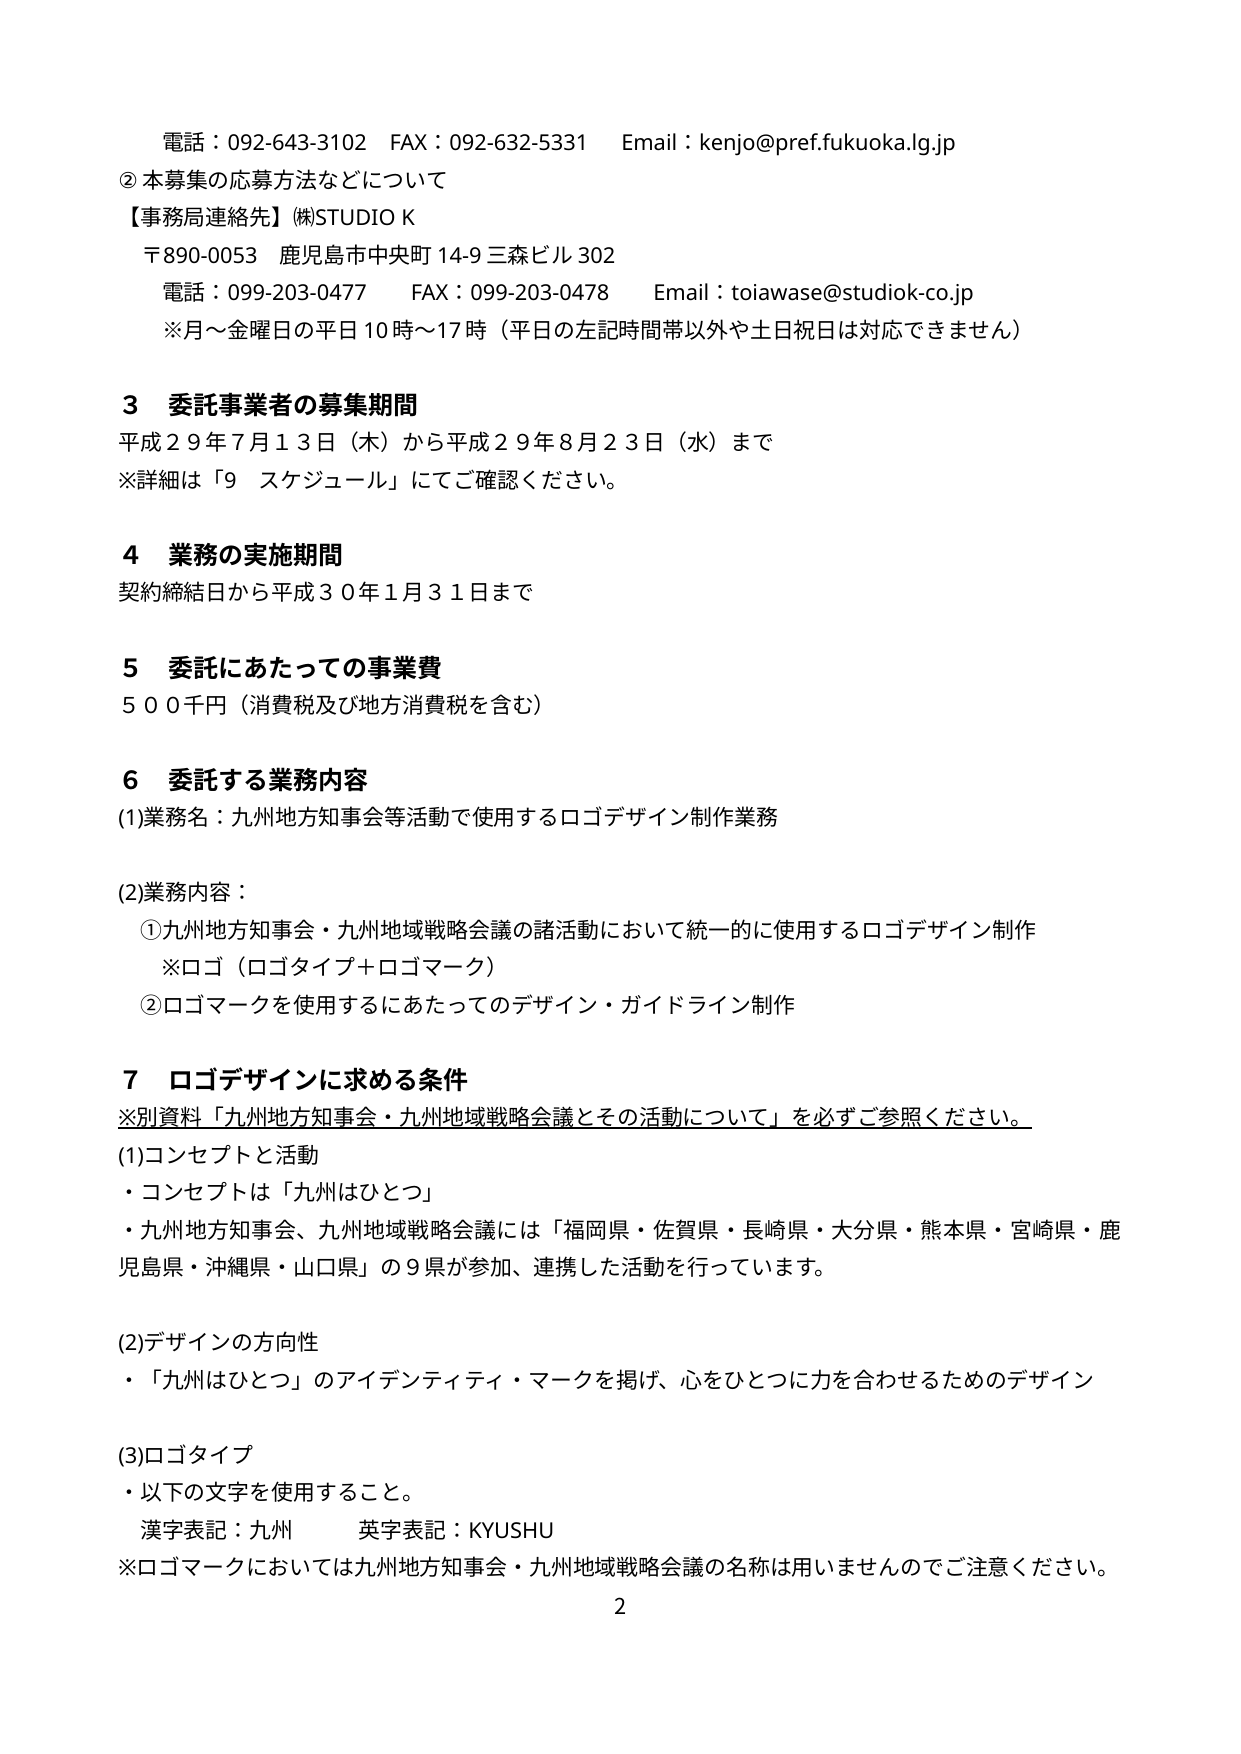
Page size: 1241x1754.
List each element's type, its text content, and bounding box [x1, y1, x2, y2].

text ５ 委託にあたっての事業費 [118, 647, 1122, 685]
text 契約締結日から平成３０年１月３１日まで [118, 572, 1122, 610]
text ４ 業務の実施期間 [118, 535, 1122, 572]
text ①九州地方知事会・九州地域戦略会議の諸活動において統一的に使用するロゴデザイン制作 [118, 910, 1122, 947]
text ※ロゴマークにおいては九州地方知事会・九州地域戦略会議の名称は用いませんのでご注意ください。 [118, 1547, 1122, 1585]
text ・以下の文字を使用すること。 [118, 1472, 1122, 1510]
text ※詳細は「9 スケジュール」にてご確認ください。 [118, 460, 1122, 497]
text 電話：092-643-3102 FAX：092-632-5331 Email：kenjo@pref.fukuoka.lg.jp [118, 122, 1122, 160]
text ・「九州はひとつ」のアイデンティティ・マークを掲げ、心をひとつに力を合わせるためのデザイン [118, 1360, 1122, 1397]
text ７ ロゴデザインに求める条件 [118, 1060, 1122, 1097]
text (1)コンセプトと活動 [118, 1135, 1122, 1172]
text ②ロゴマークを使用するにあたってのデザイン・ガイドライン制作 [118, 985, 1122, 1022]
text (2)デザインの方向性 [118, 1322, 1122, 1360]
text ②本募集の応募方法などについて [118, 160, 1122, 197]
text ※別資料「九州地方知事会・九州地域戦略会議とその活動について」を必ずご参照ください。 [118, 1097, 1122, 1135]
text 〒890-0053 鹿児島市中央町14-9三森ビル302 [118, 235, 1122, 272]
text ６ 委託する業務内容 [118, 760, 1122, 797]
text 漢字表記：九州 英字表記：KYUSHU [118, 1510, 1122, 1547]
text (1)業務名：九州地方知事会等活動で使用するロゴデザイン制作業務 [118, 797, 1122, 835]
text ５００千円（消費税及び地方消費税を含む） [118, 685, 1122, 722]
text 平成２９年７月１３日（木）から平成２９年８月２３日（水）まで [118, 422, 1122, 460]
text (2)業務内容： [118, 872, 1122, 910]
text ※月～金曜日の平日10時～17時（平日の左記時間帯以外や土日祝日は対応できません） [118, 310, 1122, 347]
text 電話：099-203-0477 FAX：099-203-0478 Email：toiawase@studiok-co.jp [118, 272, 1122, 310]
text ※ロゴ（ロゴタイプ＋ロゴマーク） [118, 947, 1122, 985]
text ・九州地方知事会、九州地域戦略会議には「福岡県・佐賀県・長崎県・大分県・熊本県・宮崎県・鹿児島県・沖縄県・山口県」の９県が参加、連携した活動を行っています。 [118, 1210, 1122, 1285]
text (3)ロゴタイプ [118, 1435, 1122, 1472]
text ３ 委託事業者の募集期間 [118, 385, 1122, 422]
text 【事務局連絡先】㈱STUDIO K [118, 197, 1122, 235]
text ・コンセプトは「九州はひとつ」 [118, 1172, 1122, 1210]
